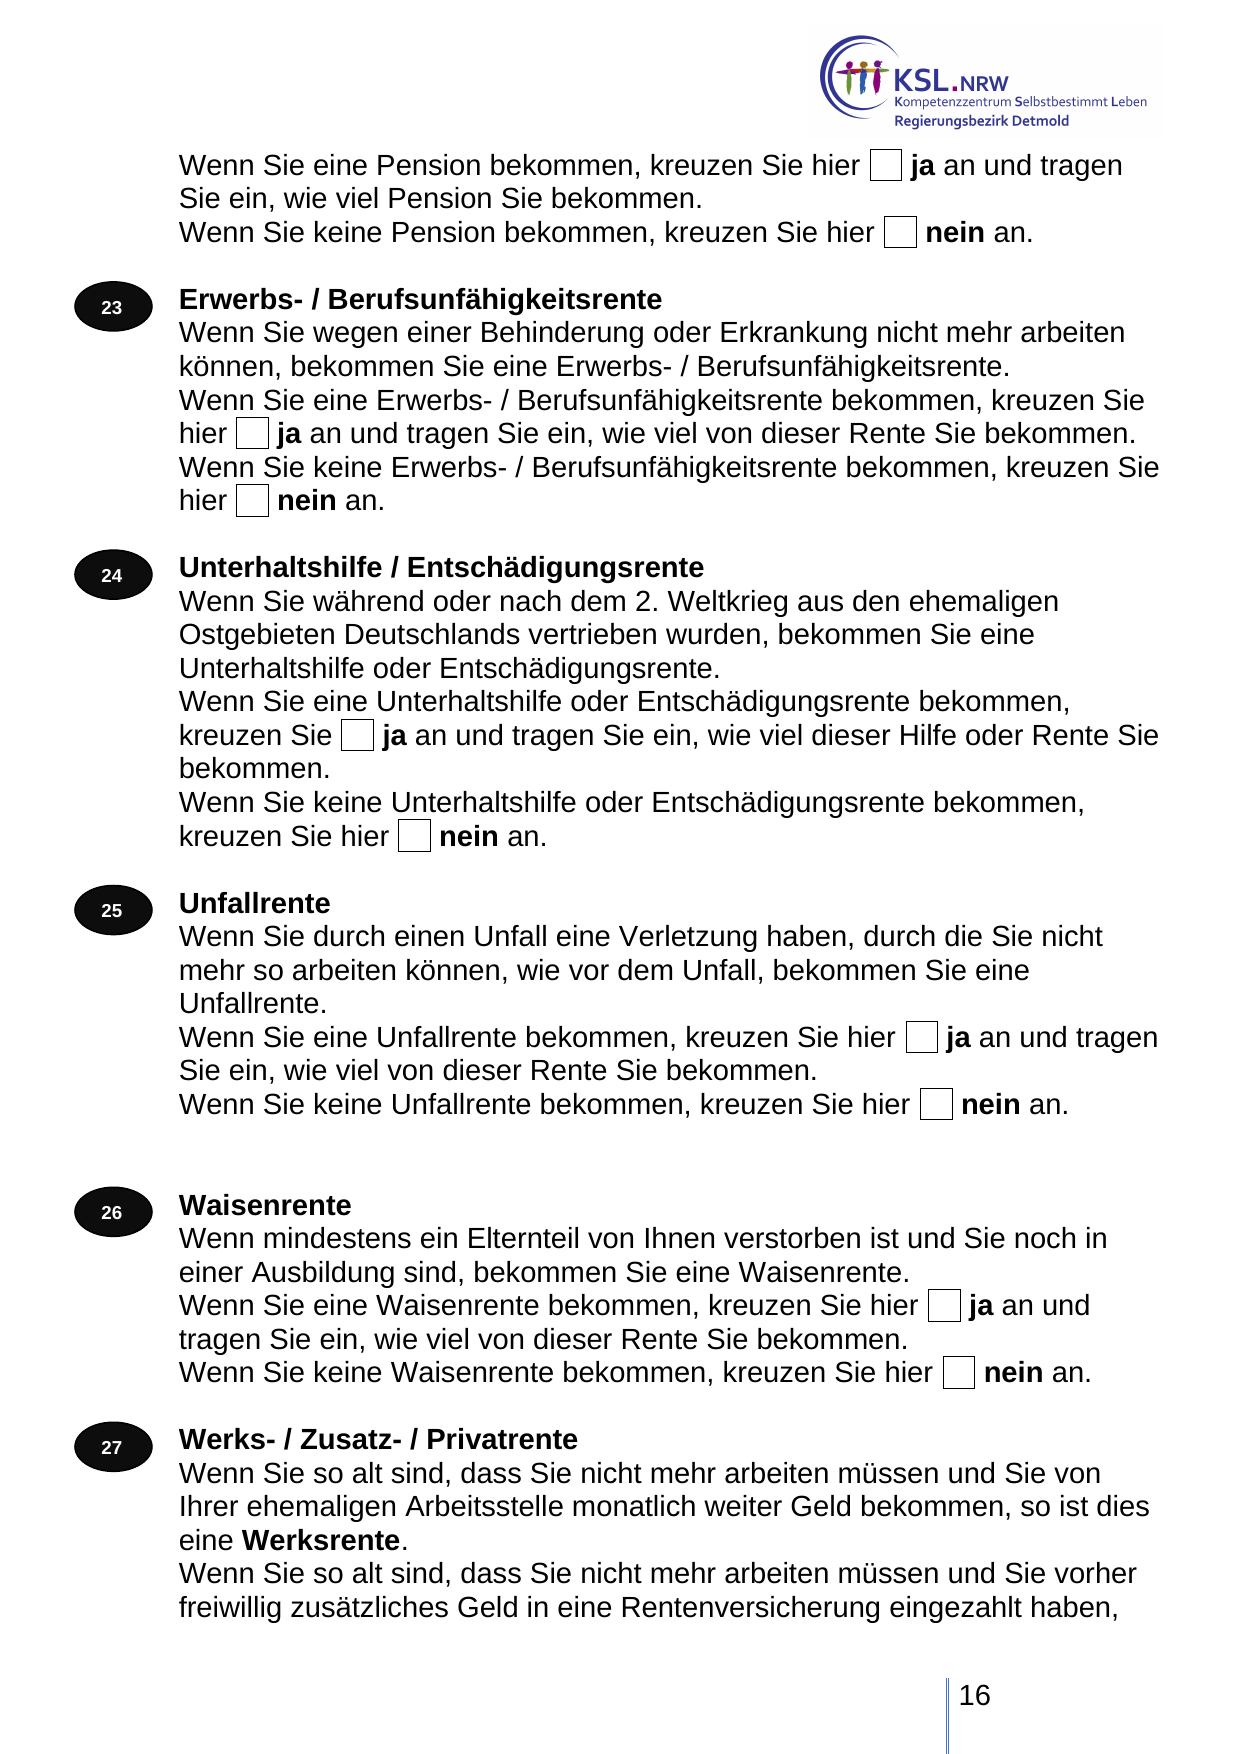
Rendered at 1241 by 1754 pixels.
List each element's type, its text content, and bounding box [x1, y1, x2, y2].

text Wenn Sie keine Unfallrente bekommen, kreuzen Sie hier nein an. [178, 1087, 1165, 1120]
text Wenn Sie keine Waisenrente bekommen, kreuzen Sie hier nein an. [149, 1355, 1165, 1389]
text Wenn Sie eine Unterhaltshilfe oder Entschädigungsrente bekommen, kreuzen Sie ja an und tragen Sie ein, wie viel dieser Hilfe oder Rente Sie bekommen. [178, 684, 1165, 785]
text Unterhaltshilfe / Entschädigungsrente [128, 550, 1165, 584]
text Wenn Sie eine Unfallrente bekommen, kreuzen Sie hier ja an und tragen Sie ein, wie viel von dieser Rente Sie bekommen. [178, 1020, 1165, 1087]
text Wenn Sie eine Waisenrente bekommen, kreuzen Sie hier ja an und tragen Sie ein, wie viel von dieser Rente Sie bekommen. [178, 1288, 1165, 1355]
text Waisenrente [127, 1187, 1165, 1221]
text Wenn mindestens ein Elternteil von Ihnen verstorben ist und Sie noch in einer Ausbildung sind, bekommen Sie eine Waisenrente. [178, 1221, 1165, 1288]
text Wenn Sie eine Pension bekommen, kreuzen Sie hier ja an und tragen Sie ein, wie viel Pension Sie bekommen. [178, 148, 1165, 215]
text Wenn Sie eine Erwerbs- / Berufsunfähigkeitsrente bekommen, kreuzen Sie hier ja an und tragen Sie ein, wie viel von dieser Rente Sie bekommen. [178, 382, 1165, 449]
text Erwerbs- / Berufsunfähigkeitsrente [129, 282, 1165, 315]
picture [807, 25, 1164, 141]
text Wenn Sie wegen einer Behinderung oder Erkrankung nicht mehr arbeiten können, bekommen Sie eine Erwerbs- / Berufsunfähigkeitsrente. [178, 315, 1165, 382]
text Wenn Sie so alt sind, dass Sie nicht mehr arbeiten müssen und Sie von Ihrer ehemaligen Arbeitsstelle monatlich weiter Geld bekommen, so ist dies eine Werksrente. [178, 1456, 1165, 1556]
text Wenn Sie keine Erwerbs- / Berufsunfähigkeitsrente bekommen, kreuzen Sie hier nein an. [178, 449, 1165, 517]
text Wenn Sie keine Unterhaltshilfe oder Entschädigungsrente bekommen, kreuzen Sie hier nein an. [178, 785, 1165, 852]
text Wenn Sie durch einen Unfall eine Verletzung haben, durch die Sie nicht mehr so arbeiten können, wie vor dem Unfall, bekommen Sie eine Unfallrente. [178, 919, 1165, 1020]
text Wenn Sie keine Pension bekommen, kreuzen Sie hier nein an. [149, 215, 1165, 248]
text Unfallrente [130, 886, 1165, 919]
text Werks- / Zusatz- / Privatrente [127, 1422, 1165, 1456]
text Wenn Sie während oder nach dem 2. Weltkrieg aus den ehemaligen Ostgebieten Deutschlands vertrieben wurden, bekommen Sie eine Unterhaltshilfe oder Entschädigungsrente. [178, 584, 1165, 684]
